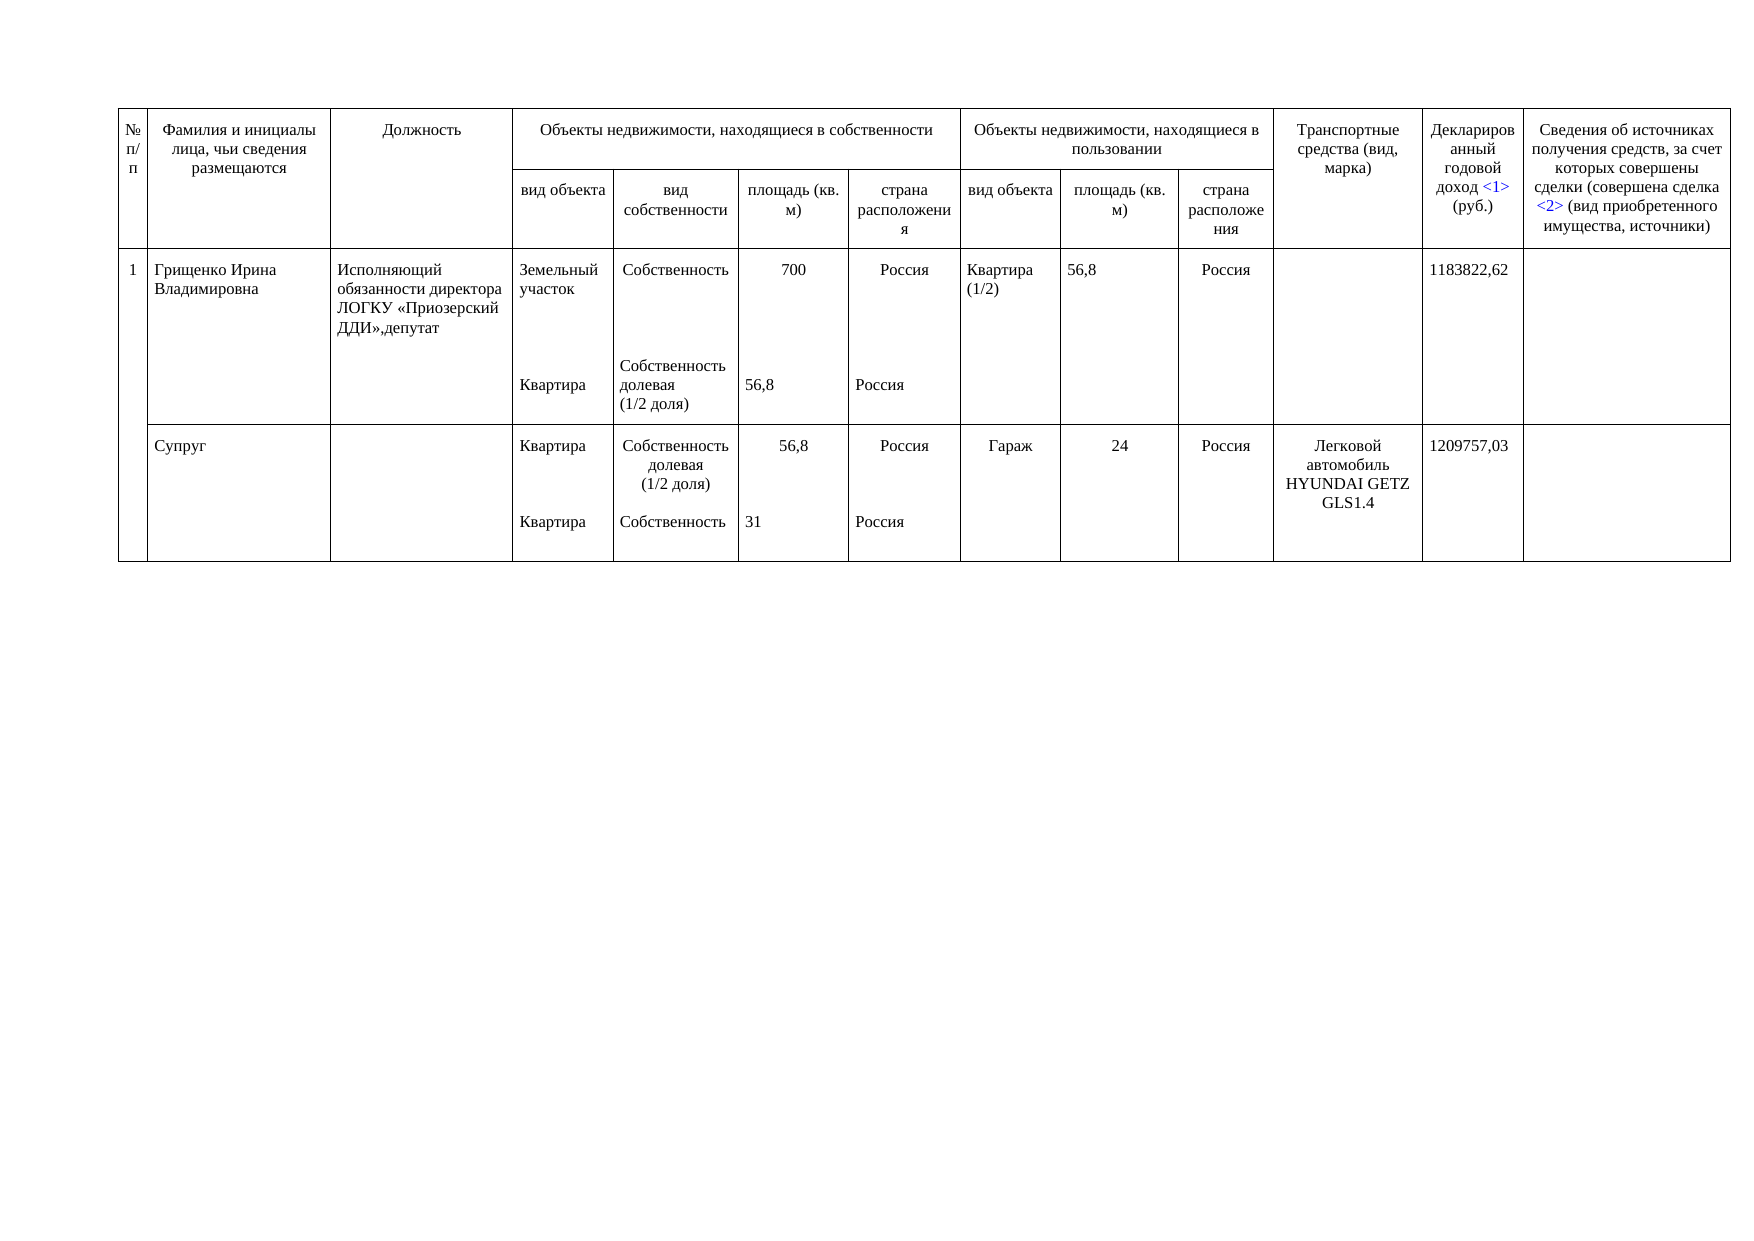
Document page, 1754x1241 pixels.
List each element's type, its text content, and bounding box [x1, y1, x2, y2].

table_cell Россия [1179, 425, 1273, 561]
table_cell 24 [1061, 425, 1178, 561]
table_cell Россия Россия [849, 425, 960, 561]
table_cell площадь (кв. м) [739, 170, 848, 248]
table_cell Квартира (1/2) [961, 249, 1060, 424]
table_cell страна расположения [1179, 170, 1273, 248]
table_cell [1524, 425, 1730, 561]
table_cell Гараж [961, 425, 1060, 561]
table_header Декларированный годовой доход <1> (руб.) [1423, 109, 1523, 248]
table_cell Грищенко Ирина Владимировна [148, 249, 330, 424]
table_cell площадь (кв. м) [1061, 170, 1178, 248]
table_cell 56,8 31 [739, 425, 848, 561]
table_cell [1274, 249, 1422, 424]
table_header Объекты недвижимости, находящиеся в собственности [513, 109, 960, 168]
table_cell 700 56,8 [739, 249, 848, 424]
table_header № п/п [119, 109, 147, 248]
table_cell вид объекта [961, 170, 1060, 248]
table_cell Земельный участок Квартира [513, 249, 613, 424]
table_header Объекты недвижимости, находящиеся в пользовании [961, 109, 1273, 168]
table_cell 1183822,62 [1423, 249, 1523, 424]
table_cell Квартира Квартира [513, 425, 613, 561]
table_cell 56,8 [1061, 249, 1178, 424]
table_cell 1 [119, 249, 147, 561]
table_cell Собственностьдолевая (1/2 доля) Собственность [614, 425, 738, 561]
table_cell вид объекта [513, 170, 613, 248]
table_cell Собственность Собственность долевая (1/2 доля) [614, 249, 738, 424]
table_cell Россия [1179, 249, 1273, 424]
table_cell [1524, 249, 1730, 424]
table_cell вид собственности [614, 170, 738, 248]
table_header Фамилия и инициалы лица, чьи сведения размещаются [148, 109, 330, 248]
table_cell Россия Россия [849, 249, 960, 424]
table_cell Супруг [148, 425, 330, 561]
table_cell 1209757,03 [1423, 425, 1523, 561]
table_cell страна расположения [849, 170, 960, 248]
table_cell Исполняющий обязанности директора ЛОГКУ «Приозерский ДДИ»,депутат [331, 249, 512, 424]
table_header Транспортные средства (вид, марка) [1274, 109, 1422, 248]
table_header Должность [331, 109, 512, 248]
table_cell [331, 425, 512, 561]
table_cell Легковой автомобиль HYUNDAI GETZ GLS1.4 [1274, 425, 1422, 561]
table_header Сведения об источниках получения средств, за счет которых совершены сделки (совершена сделка <2> (вид приобретенного имущества, источники) [1524, 109, 1730, 248]
